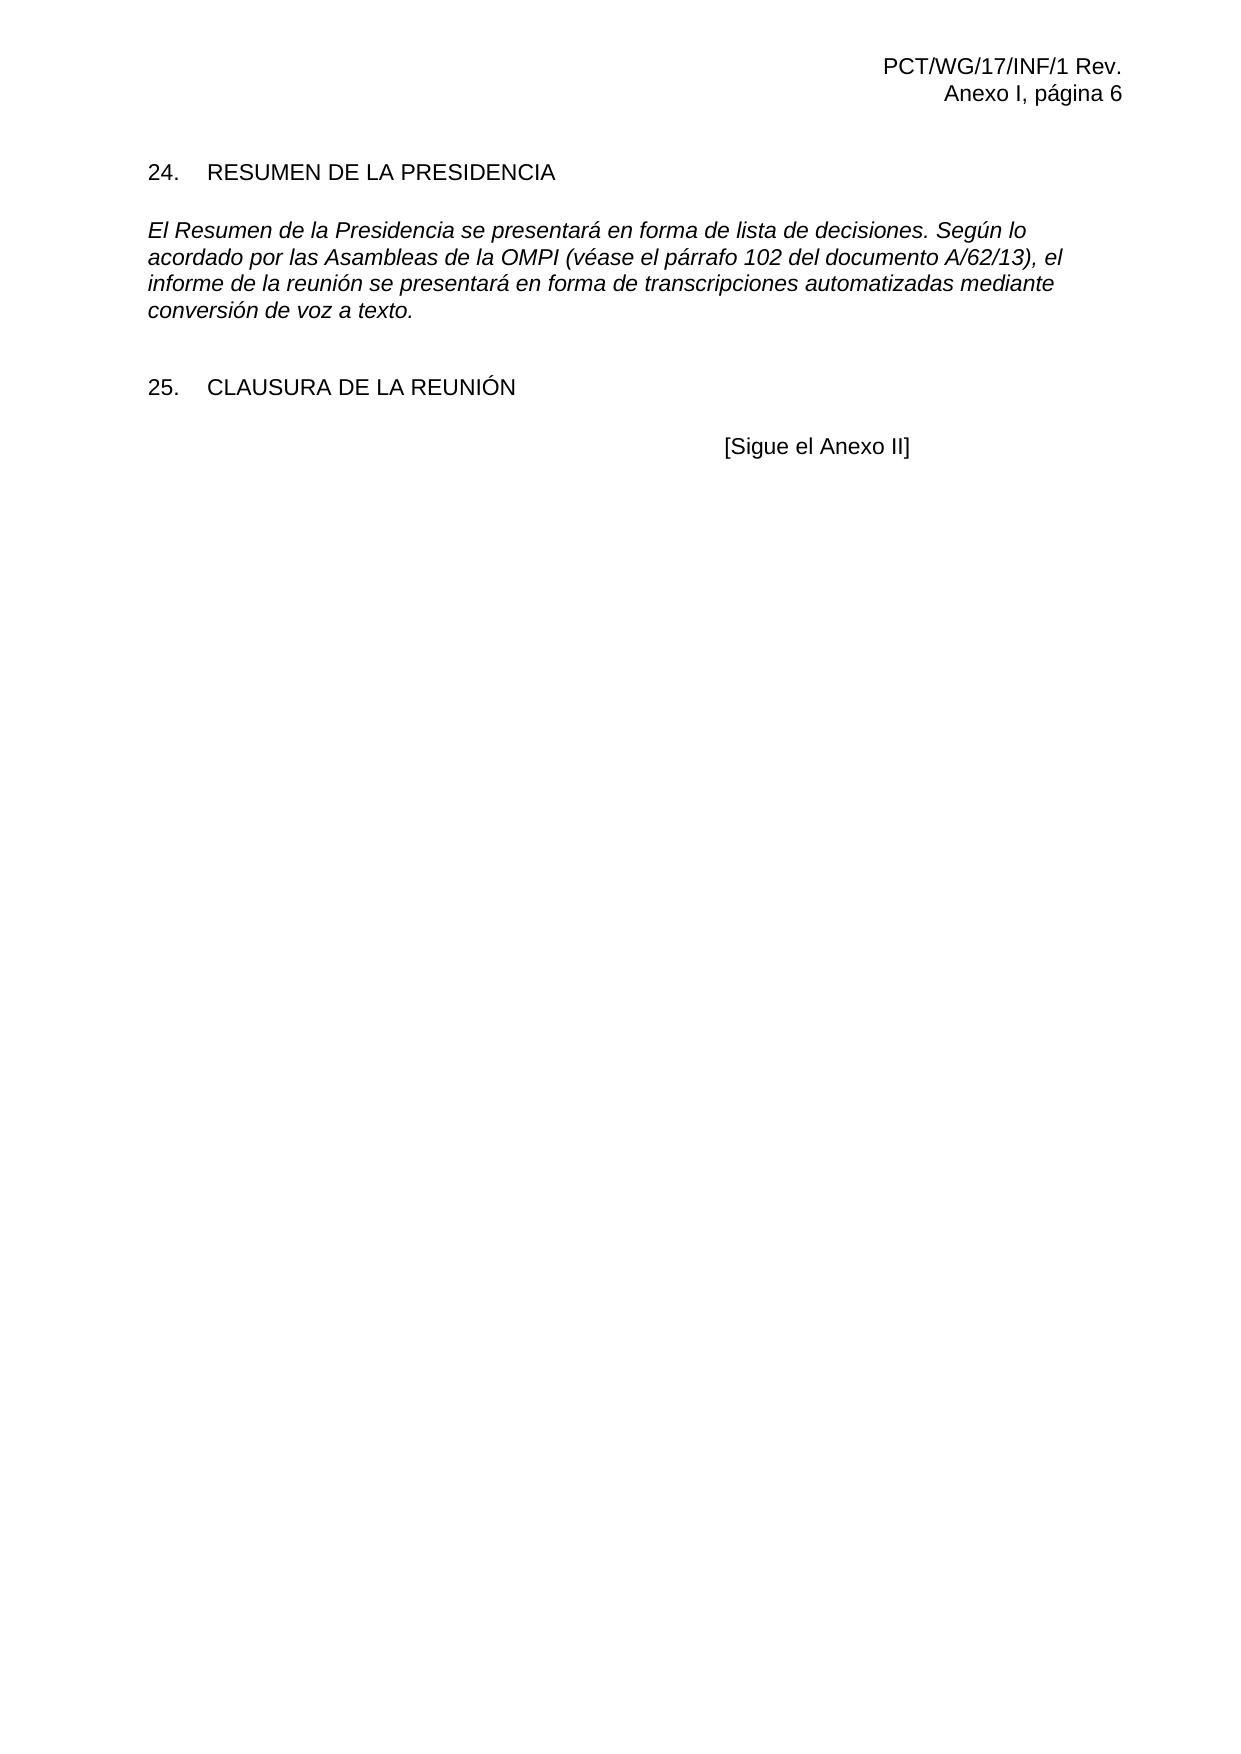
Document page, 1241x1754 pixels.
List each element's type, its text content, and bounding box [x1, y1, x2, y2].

text El Resumen de la Presidencia se presentará en forma de lista de decisiones. Según lo acordado por las Asambleas de la OMPI (véase el párrafo 102 del documento A/62/13), el informe de la reunión se presentará en forma de transcripciones automatizadas mediante conversión de voz a texto. [148, 217, 1122, 323]
subtitle 24. Resumen de la presidencia [148, 158, 1122, 185]
text [Sigue el Anexo II] [724, 433, 1122, 459]
subtitle 25. Clausura de la reunión [148, 374, 1122, 401]
